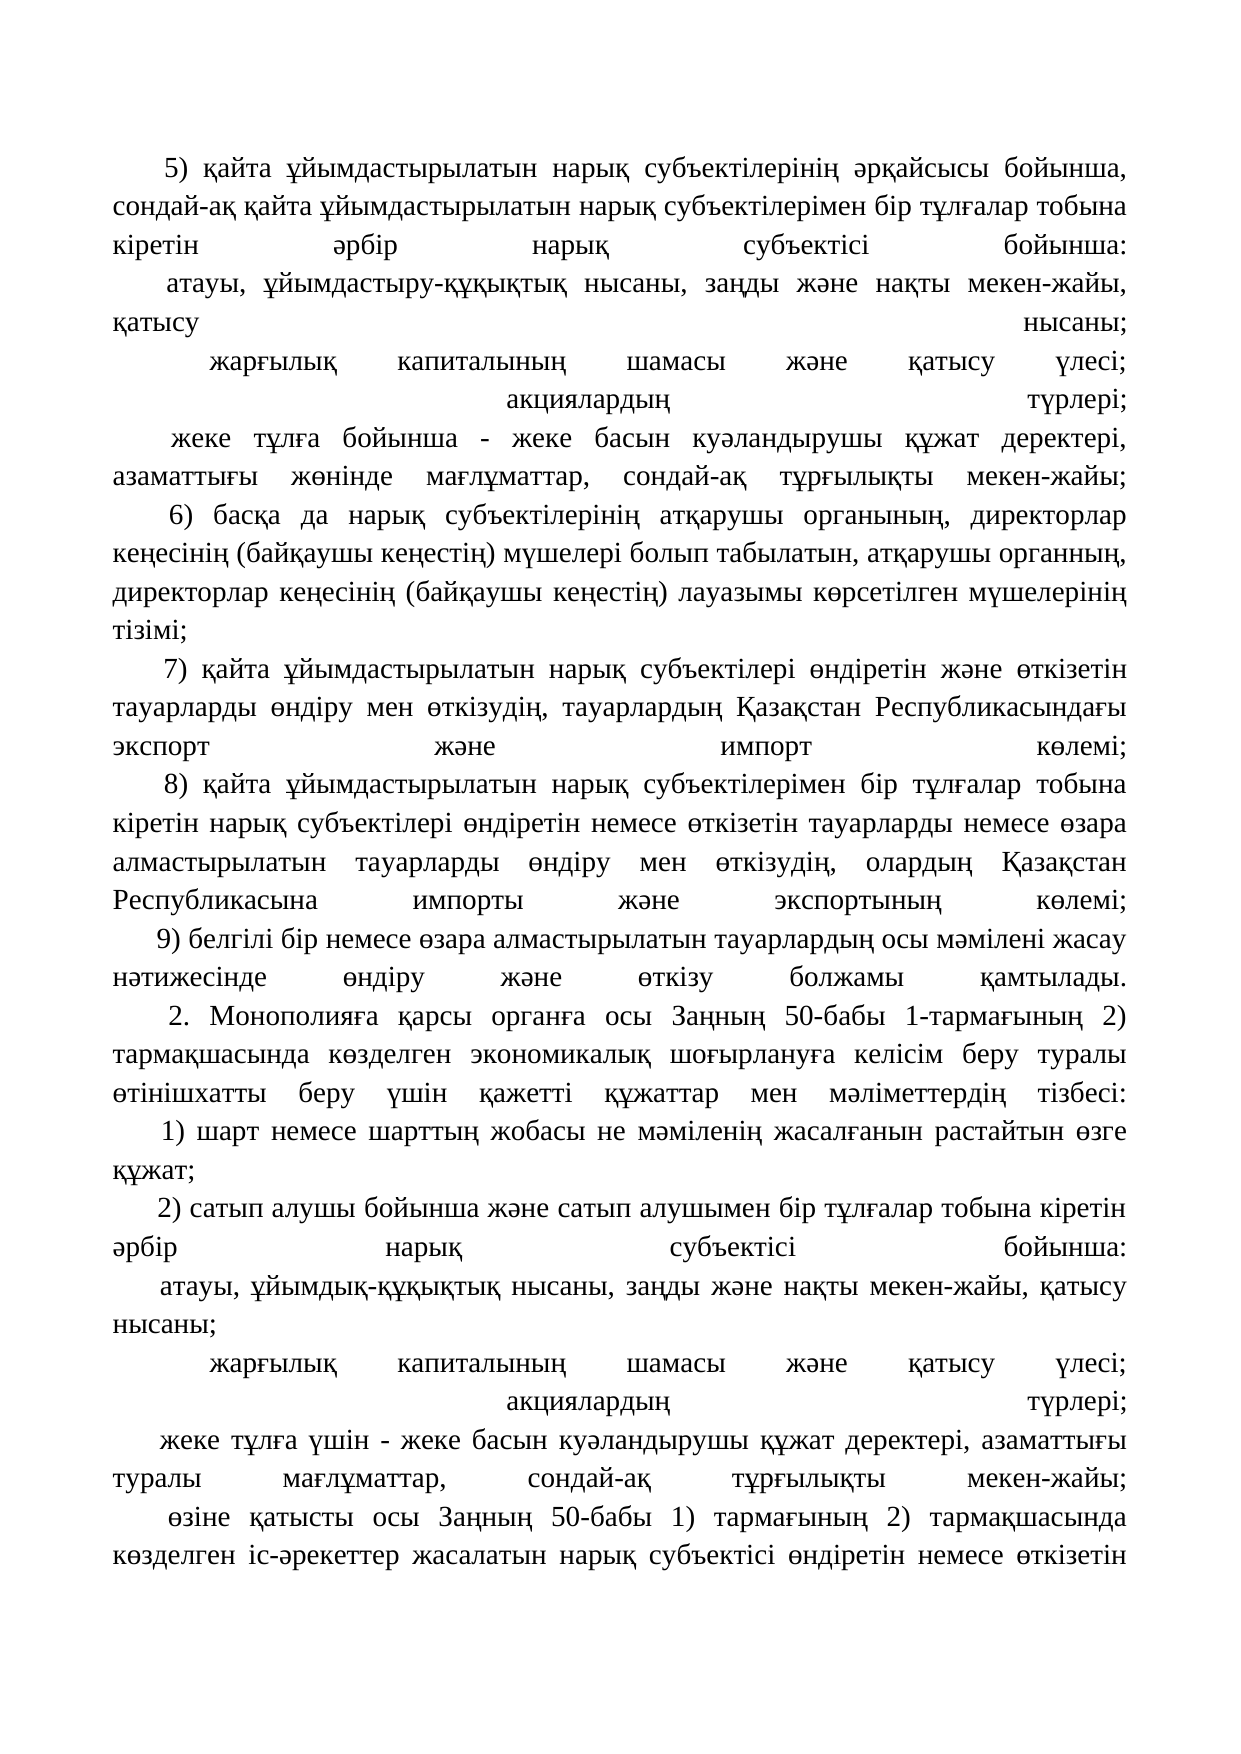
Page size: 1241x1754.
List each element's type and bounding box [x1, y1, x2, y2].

text [112, 150, 1128, 1571]
